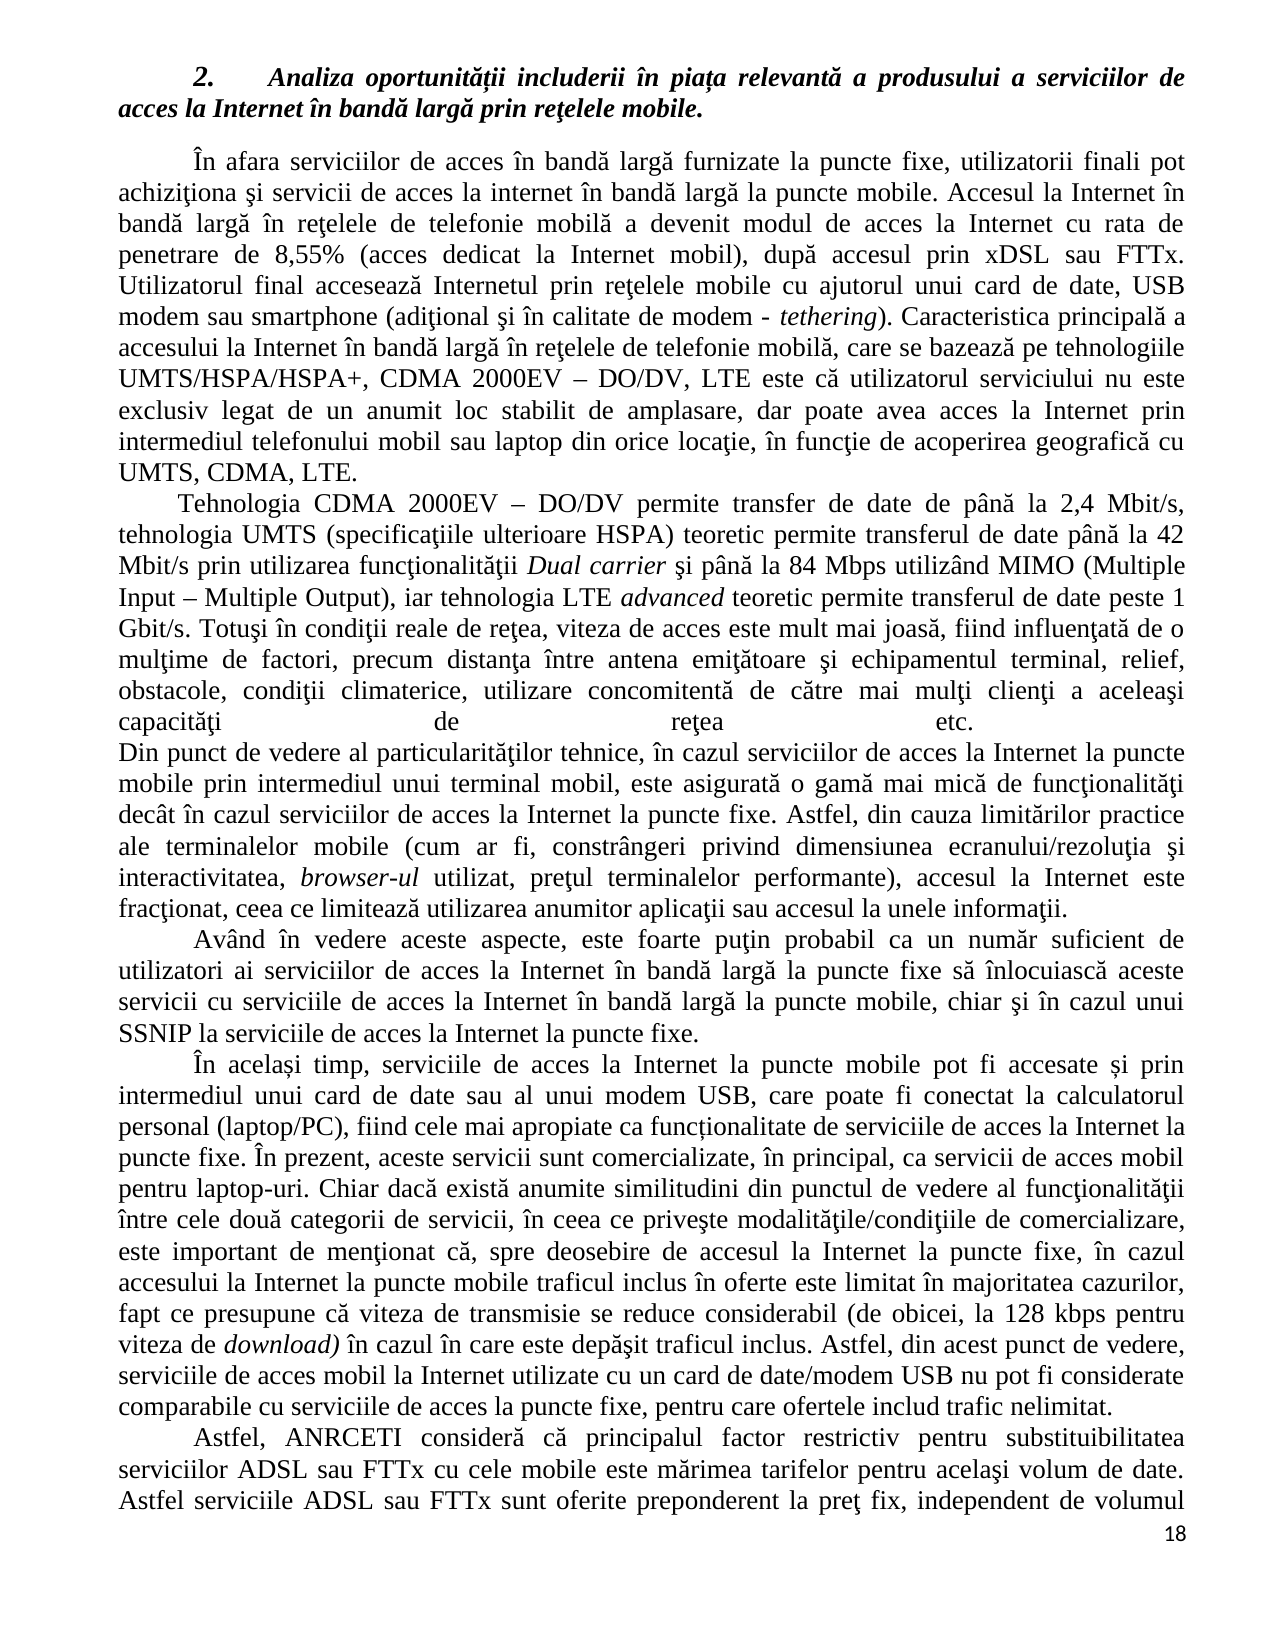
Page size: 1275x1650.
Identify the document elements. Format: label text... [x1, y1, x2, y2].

text Având în vedere aceste aspecte, este foarte puţin probabil ca un număr suficient de utilizatori ai serviciilor de acces la Internet în bandă largă la puncte fixe să înlocuiască aceste servicii cu serviciile de acces la Internet în bandă largă la puncte mobile, chiar şi în cazul unui SSNIP la serviciile de acces la Internet la puncte fixe. [118, 923, 1186, 1048]
list Analiza oportunității includerii în piața relevantă a produsului a serviciilor de acces la Internet în bandă largă prin reţelele mobile. [118, 59, 1186, 124]
text În afara serviciilor de acces în bandă largă furnizate la puncte fixe, utilizatorii finali pot achiziţiona şi servicii de acces la internet în bandă largă la puncte mobile. Accesul la Internet în bandă largă în reţelele de telefonie mobilă a devenit modul de acces la Internet cu rata de penetrare de 8,55% (acces dedicat la Internet mobil), după accesul prin xDSL sau FTTx. Utilizatorul final accesează Internetul prin reţelele mobile cu ajutorul unui card de date, USB modem sau smartphone (adiţional şi în calitate de modem - tethering). Caracteristica principală a accesului la Internet în bandă largă în reţelele de telefonie mobilă, care se bazează pe tehnologiile UMTS/HSPA/HSPA+, CDMA 2000EV – DO/DV, LTE este că utilizatorul serviciului nu este exclusiv legat de un anumit loc stabilit de amplasare, dar poate avea acces la Internet prin intermediul telefonului mobil sau laptop din orice locaţie, în funcţie de acoperirea geografică cu UMTS, CDMA, LTE. [118, 144, 1186, 487]
text Tehnologia CDMA 2000EV – DO/DV permite transfer de date de până la 2,4 Mbit/s, tehnologia UMTS (specificaţiile ulterioare HSPA) teoretic permite transferul de date până la 42 Mbit/s prin utilizarea funcţionalităţii Dual carrier şi până la 84 Mbps utilizând MIMO (Multiple Input – Multiple Output), iar tehnologia LTE advanced teoretic permite transferul de date peste 1 Gbit/s. Totuşi în condiţii reale de reţea, viteza de acces este mult mai joasă, fiind influenţată de o mulţime de factori, precum distanţa între antena emiţătoare şi echipamentul terminal, relief, obstacole, condiţii climaterice, utilizare concomitentă de către mai mulţi clienţi a aceleaşi capacităţi de reţea etc. Din punct de vedere al particularităţilor tehnice, în cazul serviciilor de acces la Internet la puncte mobile prin intermediul unui terminal mobil, este asigurată o gamă mai mică de funcţionalităţi decât în cazul serviciilor de acces la Internet la puncte fixe. Astfel, din cauza limitărilor practice ale terminalelor mobile (cum ar fi, constrângeri privind dimensiunea ecranului/rezoluţia şi interactivitatea, browser-ul utilizat, preţul terminalelor performante), accesul la Internet este fracţionat, ceea ce limitează utilizarea anumitor aplicaţii sau accesul la unele informaţii. [118, 487, 1186, 923]
text În același timp, serviciile de acces la Internet la puncte mobile pot fi accesate și prin intermediul unui card de date sau al unui modem USB, care poate fi conectat la calculatorul personal (laptop/PC), fiind cele mai apropiate ca funcționalitate de serviciile de acces la Internet la puncte fixe. În prezent, aceste servicii sunt comercializate, în principal, ca servicii de acces mobil pentru laptop-uri. Chiar dacă există anumite similitudini din punctul de vedere al funcţionalităţii între cele două categorii de servicii, în ceea ce priveşte modalităţile/condiţiile de comercializare, este important de menţionat că, spre deosebire de accesul la Internet la puncte fixe, în cazul accesului la Internet la puncte mobile traficul inclus în oferte este limitat în majoritatea cazurilor, fapt ce presupune că viteza de transmisie se reduce considerabil (de obicei, la 128 kbps pentru viteza de download) în cazul în care este depăşit traficul inclus. Astfel, din acest punct de vedere, serviciile de acces mobil la Internet utilizate cu un card de date/modem USB nu pot fi considerate comparabile cu serviciile de acces la puncte fixe, pentru care ofertele includ trafic nelimitat. [118, 1048, 1186, 1422]
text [118, 1422, 1186, 1515]
